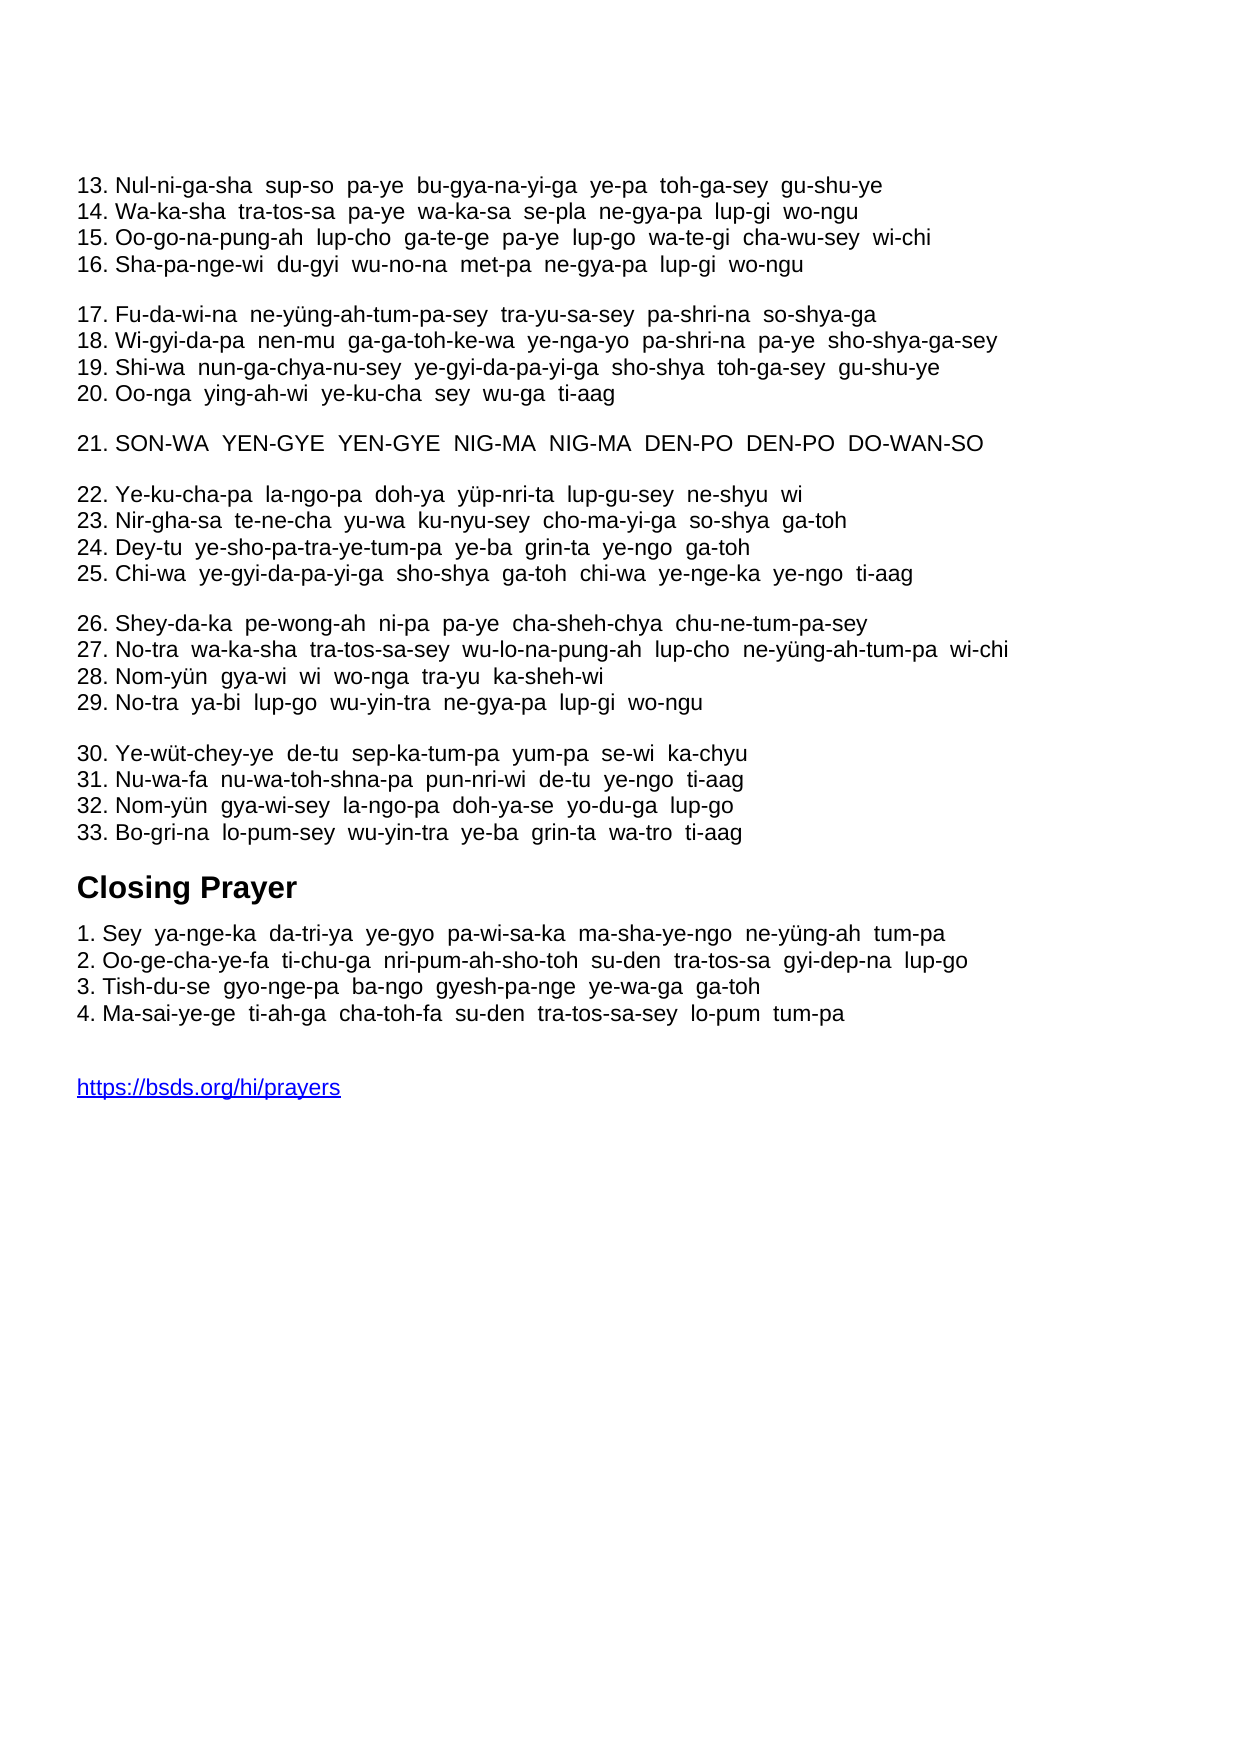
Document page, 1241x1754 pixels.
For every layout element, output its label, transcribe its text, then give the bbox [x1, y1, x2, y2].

text 18. Wi-gyi-da-pa nen-mu ga-ga-toh-ke-wa ye-nga-yo pa-shri-na pa-ye sho-shya-ga-sey [77, 327, 1164, 354]
text https://bsds.org/hi/prayers [77, 1074, 1164, 1100]
text 3. Tish-du-se gyo-nge-pa ba-ngo gyesh-pa-nge ye-wa-ga ga-toh [77, 973, 1164, 999]
text 28. Nom-yün gya-wi wi wo-nga tra-yu ka-sheh-wi [77, 663, 1164, 689]
text 16. Sha-pa-nge-wi du-gyi wu-no-na met-pa ne-gya-pa lup-gi wo-ngu [77, 251, 1164, 277]
text 26. Shey-da-ka pe-wong-ah ni-pa pa-ye cha-sheh-chya chu-ne-tum-pa-sey [77, 610, 1164, 636]
text 1. Sey ya-nge-ka da-tri-ya ye-gyo pa-wi-sa-ka ma-sha-ye-ngo ne-yüng-ah tum-pa [77, 920, 1164, 947]
text 15. Oo-go-na-pung-ah lup-cho ga-te-ge pa-ye lup-go wa-te-gi cha-wu-sey wi-chi [77, 224, 1164, 251]
text 22. Ye-ku-cha-pa la-ngo-pa doh-ya yüp-nri-ta lup-gu-sey ne-shyu wi [77, 481, 1164, 507]
text 21. SON-WA YEN-GYE YEN-GYE NIG-MA NIG-MA DEN-PO DEN-PO DO-WAN-SO [77, 430, 1164, 457]
text 24. Dey-tu ye-sho-pa-tra-ye-tum-pa ye-ba grin-ta ye-ngo ga-toh [77, 533, 1164, 560]
text 20. Oo-nga ying-ah-wi ye-ku-cha sey wu-ga ti-aag [77, 380, 1164, 406]
text Closing Prayer [77, 869, 1164, 905]
text 29. No-tra ya-bi lup-go wu-yin-tra ne-gya-pa lup-gi wo-ngu [77, 689, 1164, 716]
text 27. No-tra wa-ka-sha tra-tos-sa-sey wu-lo-na-pung-ah lup-cho ne-yüng-ah-tum-pa wi-chi [77, 636, 1164, 663]
text 25. Chi-wa ye-gyi-da-pa-yi-ga sho-shya ga-toh chi-wa ye-nge-ka ye-ngo ti-aag [77, 560, 1164, 586]
text 30. Ye-wüt-chey-ye de-tu sep-ka-tum-pa yum-pa se-wi ka-chyu [77, 739, 1164, 766]
text 32. Nom-yün gya-wi-sey la-ngo-pa doh-ya-se yo-du-ga lup-go [77, 792, 1164, 818]
text 19. Shi-wa nun-ga-chya-nu-sey ye-gyi-da-pa-yi-ga sho-shya toh-ga-sey gu-shu-ye [77, 354, 1164, 380]
text 23. Nir-gha-sa te-ne-cha yu-wa ku-nyu-sey cho-ma-yi-ga so-shya ga-toh [77, 507, 1164, 533]
text 13. Nul-ni-ga-sha sup-so pa-ye bu-gya-na-yi-ga ye-pa toh-ga-sey gu-shu-ye [77, 172, 1164, 198]
text 31. Nu-wa-fa nu-wa-toh-shna-pa pun-nri-wi de-tu ye-ngo ti-aag [77, 766, 1164, 792]
text 2. Oo-ge-cha-ye-fa ti-chu-ga nri-pum-ah-sho-toh su-den tra-tos-sa gyi-dep-na lup-go [77, 947, 1164, 973]
text 17. Fu-da-wi-na ne-yüng-ah-tum-pa-sey tra-yu-sa-sey pa-shri-na so-shya-ga [77, 301, 1164, 327]
text 33. Bo-gri-na lo-pum-sey wu-yin-tra ye-ba grin-ta wa-tro ti-aag [77, 818, 1164, 845]
text 14. Wa-ka-sha tra-tos-sa pa-ye wa-ka-sa se-pla ne-gya-pa lup-gi wo-ngu [77, 198, 1164, 224]
text 4. Ma-sai-ye-ge ti-ah-ga cha-toh-fa su-den tra-tos-sa-sey lo-pum tum-pa [77, 999, 1164, 1026]
